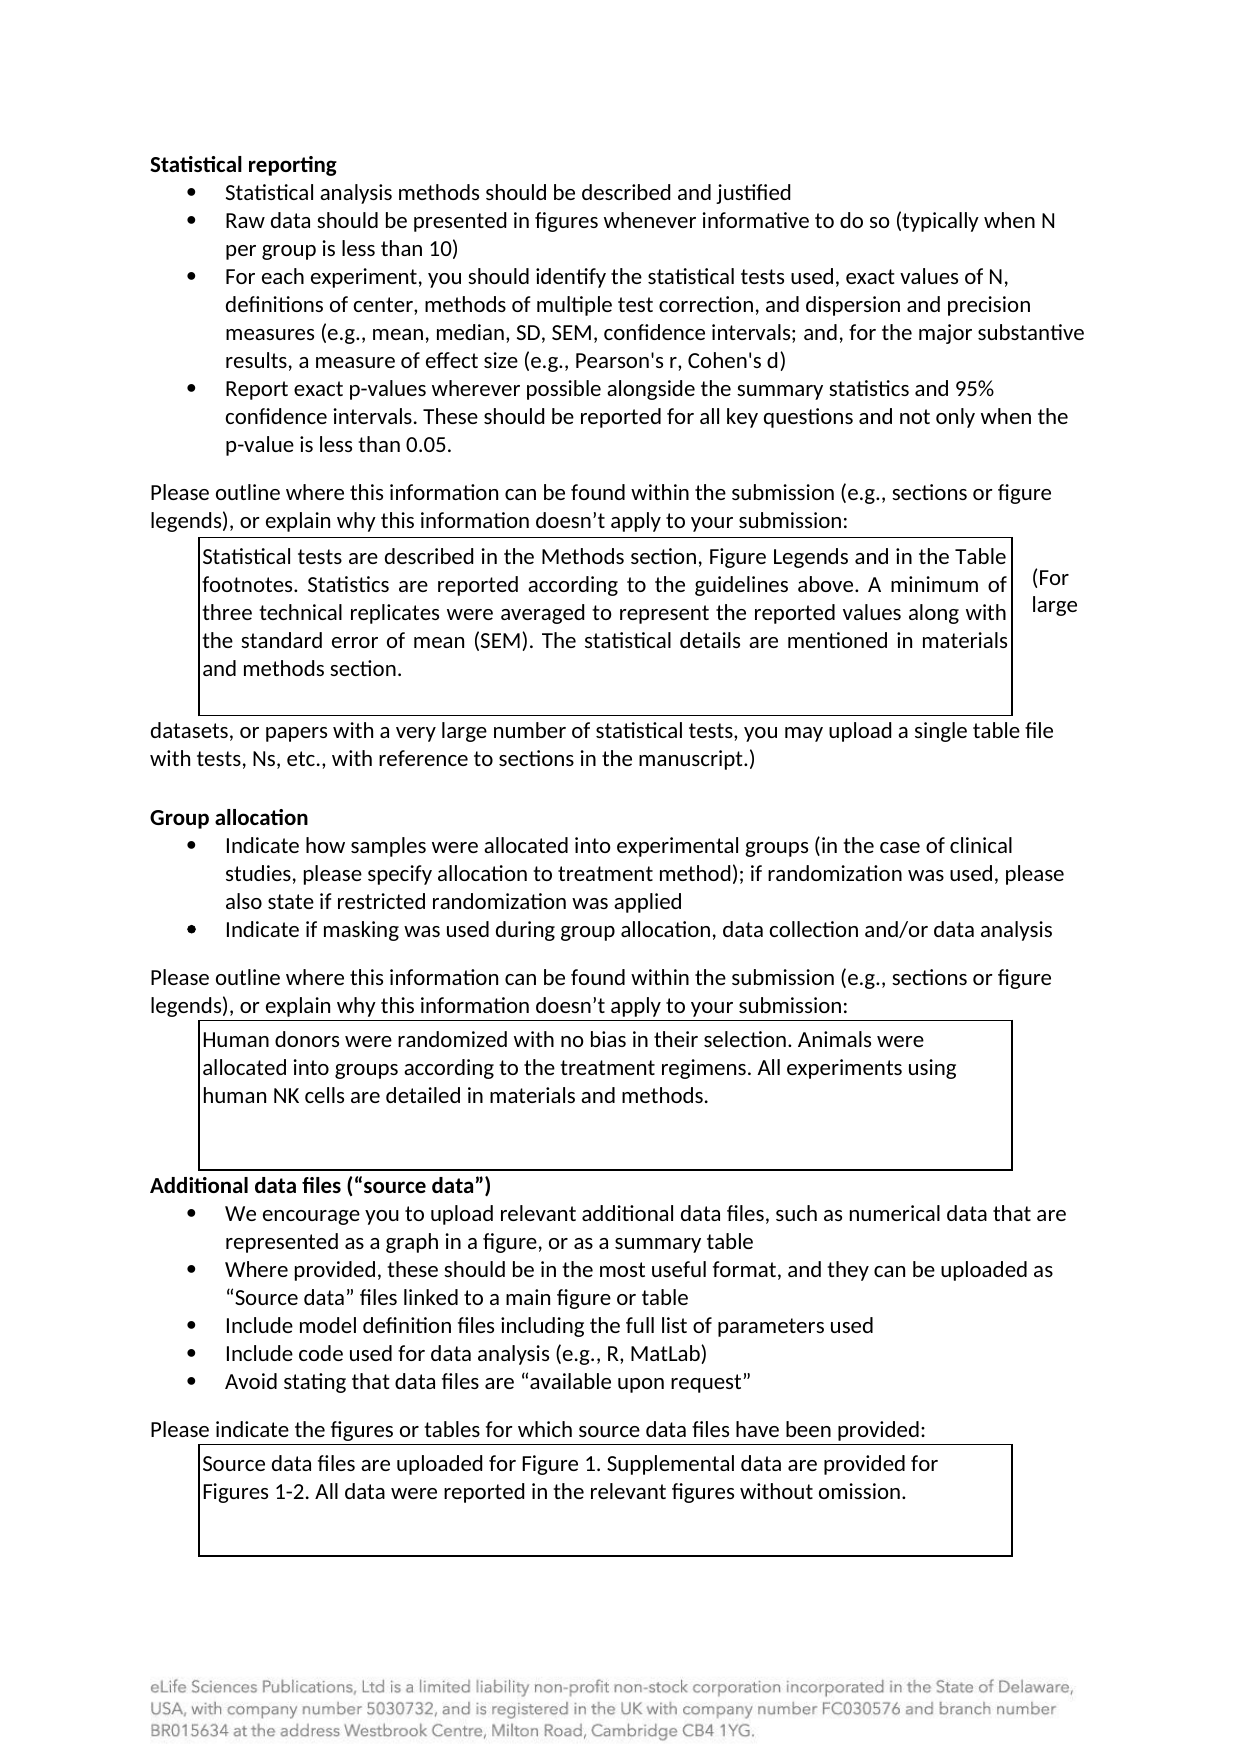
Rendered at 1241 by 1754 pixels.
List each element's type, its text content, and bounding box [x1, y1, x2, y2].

list Include model definition files including the full list of parameters used [187, 1311, 1090, 1339]
text Statistical tests are described in the Methods section, Figure Legends and in the Table footnotes. Statistics are reported according to the guidelines above. A minimum of three technical replicates were averaged to represent the reported values along with the standard error of mean (SEM). The statistical details are mentioned in materials and methods section. [200, 540, 1011, 683]
list Raw data should be presented in figures whenever informative to do so (typically when N per group is less than 10) [187, 206, 1090, 262]
picture [0, 1635, 1241, 1754]
text Human donors were randomized with no bias in their selection. Animals were allocated into groups according to the treatment regimens. All experiments using human NK cells are detailed in materials and methods. [200, 1023, 1011, 1109]
text (For large datasets, or papers with a very large number of statistical tests, you may upload a single table file with tests, Ns, etc., with reference to sections in the manuscript.) [150, 563, 1090, 772]
list We encourage you to upload relevant additional data files, such as numerical data that are represented as a graph in a figure, or as a summary table [187, 1199, 1090, 1255]
text Please indicate the figures or tables for which source data files have been provided: [150, 1416, 1090, 1443]
list Indicate if masking was used during group allocation, data collection and/or data analysis [187, 915, 1090, 943]
list Where provided, these should be in the most useful format, and they can be uploaded as “Source data” files linked to a main figure or table [187, 1255, 1090, 1311]
text Statistical reporting [150, 150, 1090, 178]
text Additional data files (“source data”) [150, 1050, 1090, 1199]
list For each experiment, you should identify the statistical tests used, exact values of N, definitions of center, methods of multiple test correction, and dispersion and precision measures (e.g., mean, median, SD, SEM, confidence intervals; and, for the major substantive results, a measure of effect size (e.g., Pearson's r, Cohen's d) [187, 262, 1090, 374]
text Source data files are uploaded for Figure 1. Supplemental data are provided for Figures 1-2. All data were reported in the relevant figures without omission. [200, 1447, 1011, 1507]
list Indicate how samples were allocated into experimental groups (in the case of clinical studies, please specify allocation to treatment method); if randomization was used, please also state if restricted randomization was applied [187, 831, 1090, 915]
list Report exact p-values wherever possible alongside the summary statistics and 95% confidence intervals. These should be reported for all key questions and not only when the p-value is less than 0.05. [187, 374, 1090, 458]
list Avoid stating that data files are “available upon request” [187, 1367, 1090, 1395]
list Statistical analysis methods should be described and justified [187, 178, 1090, 206]
text Group allocation [150, 803, 1090, 831]
list Include code used for data analysis (e.g., R, MatLab) [187, 1339, 1090, 1367]
